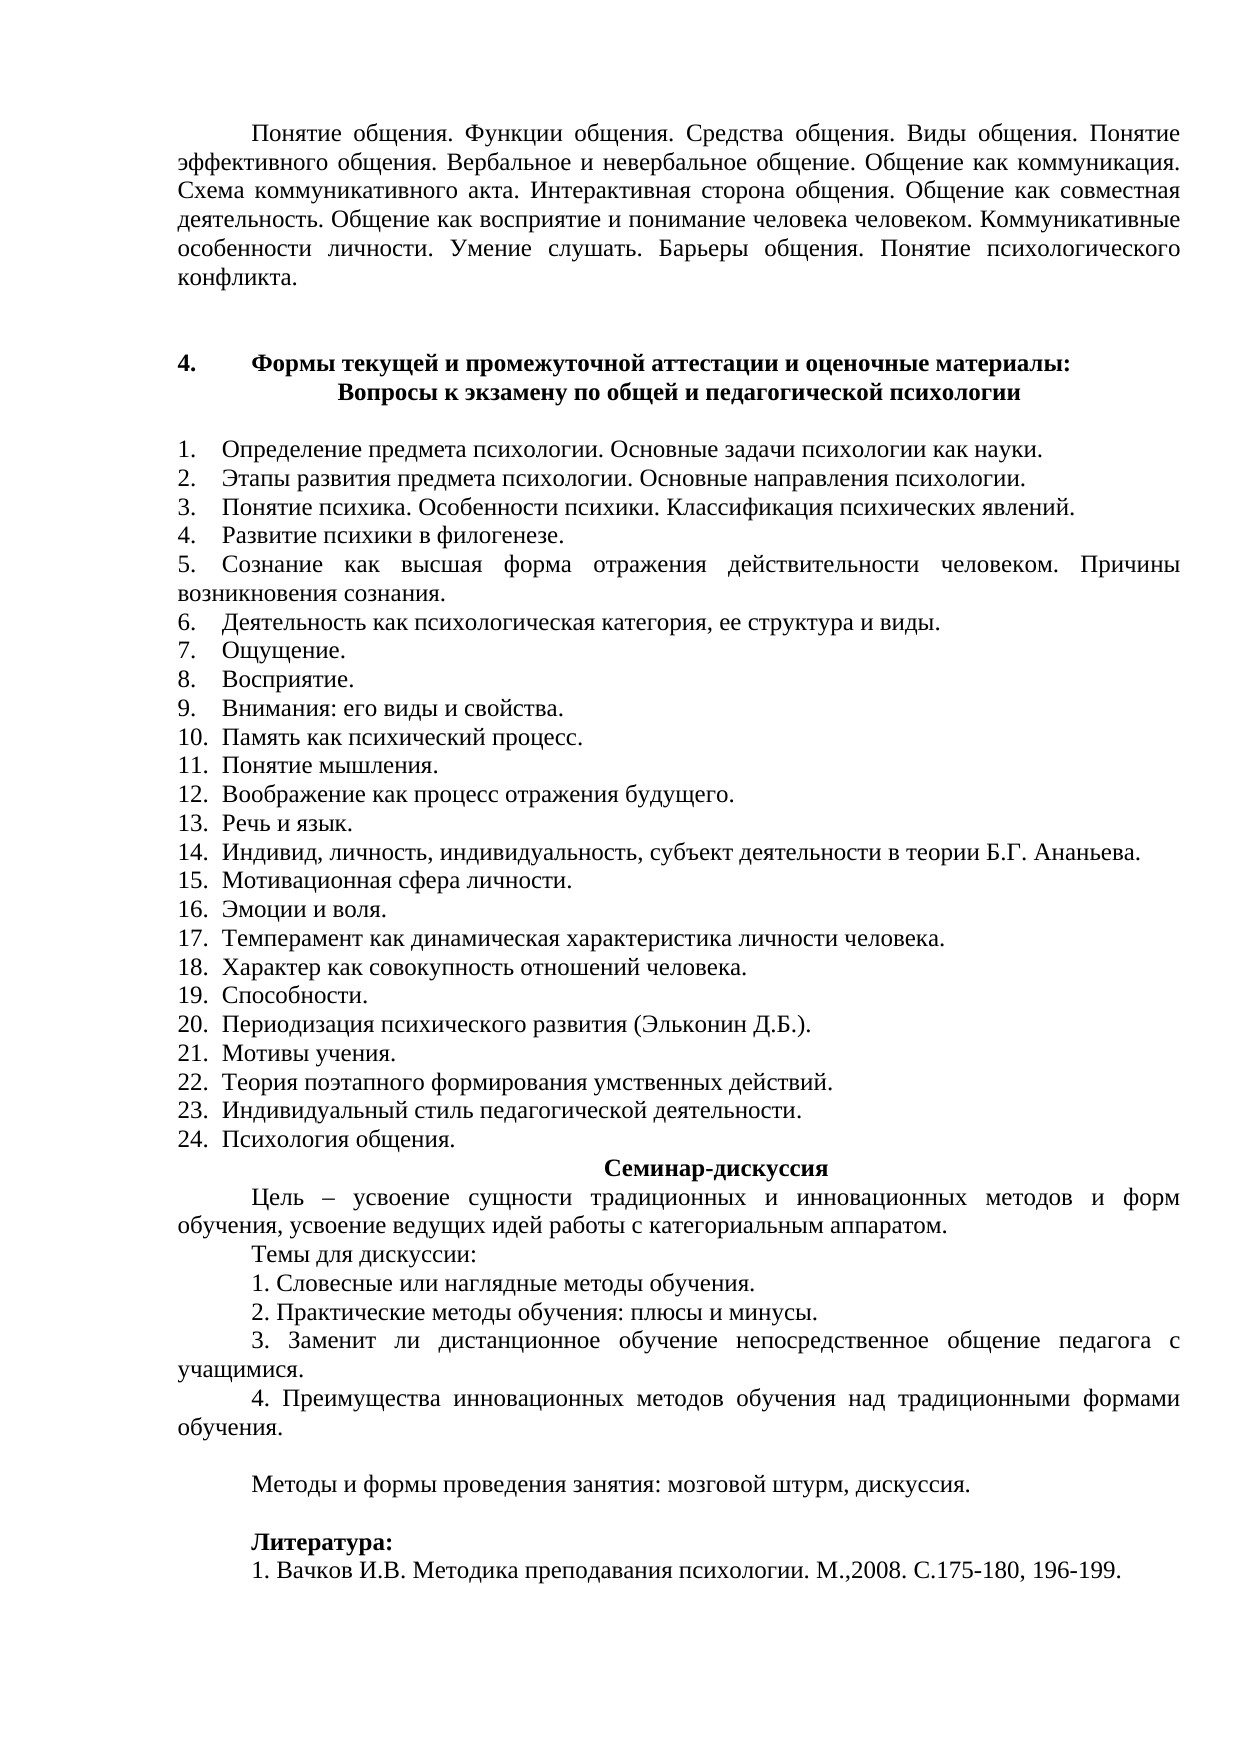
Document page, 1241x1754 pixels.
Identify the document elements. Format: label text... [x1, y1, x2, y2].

list Сознание как высшая форма отражения действительности человеком. Причины возникновения сознания. [177, 549, 1181, 607]
list Деятельность как психологическая категория, ее структура и виды. [177, 607, 1181, 636]
list Определение предмета психологии. Основные задачи психологии как науки. [177, 434, 1181, 463]
list Этапы развития предмета психологии. Основные направления психологии. [177, 463, 1181, 492]
list Эмоции и воля. [177, 894, 1181, 923]
text Вопросы к экзамену по общей и педагогической психологии [177, 377, 1181, 406]
text 3. Заменит ли дистанционное обучение непосредственное общение педагога с учащимися. [177, 1326, 1181, 1383]
text Литература: [177, 1527, 1181, 1556]
list Восприятие. [177, 664, 1181, 693]
text Семинар-дискуссия [177, 1153, 1181, 1182]
list Память как психический процесс. [177, 722, 1181, 751]
text Понятие общения. Функции общения. Средства общения. Виды общения. Понятие эффективного общения. Вербальное и невербальное общение. Общение как коммуникация. Схема коммуникативного акта. Интерактивная сторона общения. Общение как совместная деятельность. Общение как восприятие и понимание человека человеком. Коммуникативные особенности личности. Умение слушать. Барьеры общения. Понятие психологического конфликта. [177, 118, 1181, 291]
list Ощущение. [177, 636, 1181, 664]
list Речь и язык. [177, 808, 1181, 837]
list Понятие психика. Особенности психики. Классификация психических явлений. [177, 492, 1181, 521]
list Способности. [177, 981, 1181, 1009]
list Внимания: его виды и свойства. [177, 693, 1181, 722]
list Мотивы учения. [177, 1038, 1181, 1067]
list Индивидуальный стиль педагогической деятельности. [177, 1096, 1181, 1124]
text 1. Словесные или наглядные методы обучения. [177, 1268, 1181, 1297]
list Периодизация психического развития (Эльконин Д.Б.). [177, 1009, 1181, 1038]
list Теория поэтапного формирования умственных действий. [177, 1067, 1181, 1096]
text Цель – усвоение сущности традиционных и инновационных методов и форм обучения, усвоение ведущих идей работы с категориальным аппаратом. [177, 1182, 1181, 1239]
list Мотивационная сфера личности. [177, 866, 1181, 894]
list Темперамент как динамическая характеристика личности человека. [177, 923, 1181, 952]
list Характер как совокупность отношений человека. [177, 952, 1181, 981]
list Развитие психики в филогенезе. [177, 521, 1181, 549]
list Психология общения. [177, 1124, 1181, 1153]
text 1. Вачков И.В. Методика преподавания психологии. М.,2008. С.175-180, 196-199. [177, 1556, 1181, 1584]
list Индивид, личность, индивидуальность, субъект деятельности в теории Б.Г. Ананьева. [177, 837, 1181, 866]
text 2. Практические методы обучения: плюсы и минусы. [177, 1297, 1181, 1326]
text Методы и формы проведения занятия: мозговой штурм, дискуссия. [177, 1469, 1181, 1498]
list Формы текущей и промежуточной аттестации и оценочные материалы: [177, 348, 1181, 377]
text Темы для дискуссии: [177, 1239, 1181, 1268]
list Воображение как процесс отражения будущего. [177, 779, 1181, 808]
list Понятие мышления. [177, 751, 1181, 779]
text 4. Преимущества инновационных методов обучения над традиционными формами обучения. [177, 1383, 1181, 1441]
